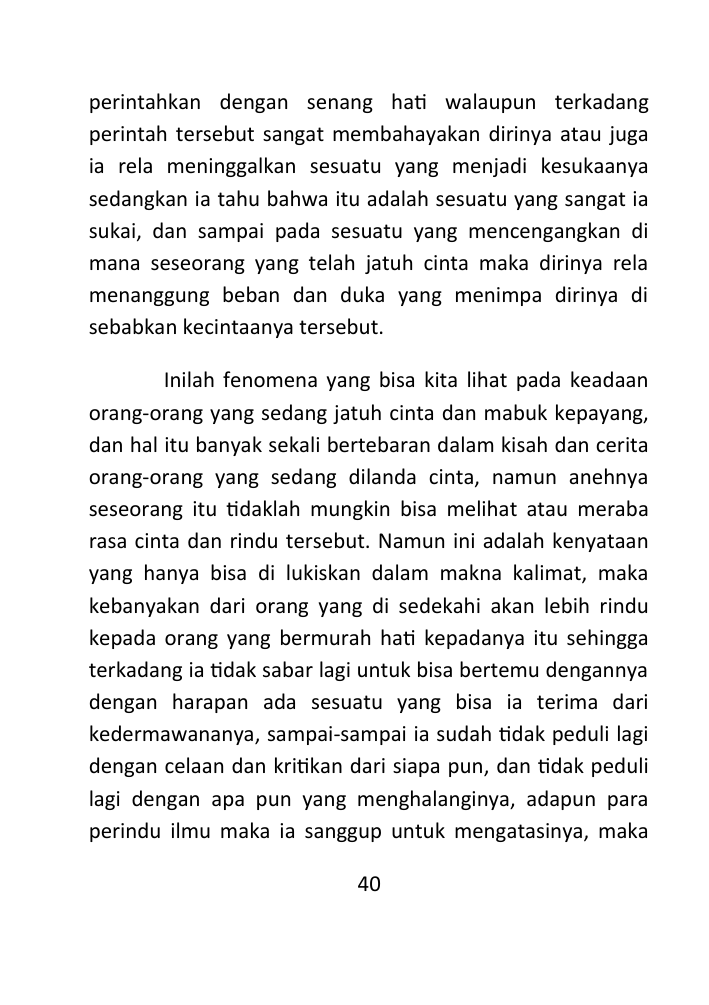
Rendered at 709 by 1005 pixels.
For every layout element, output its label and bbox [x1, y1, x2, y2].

text [88, 365, 650, 844]
text [88, 87, 650, 340]
